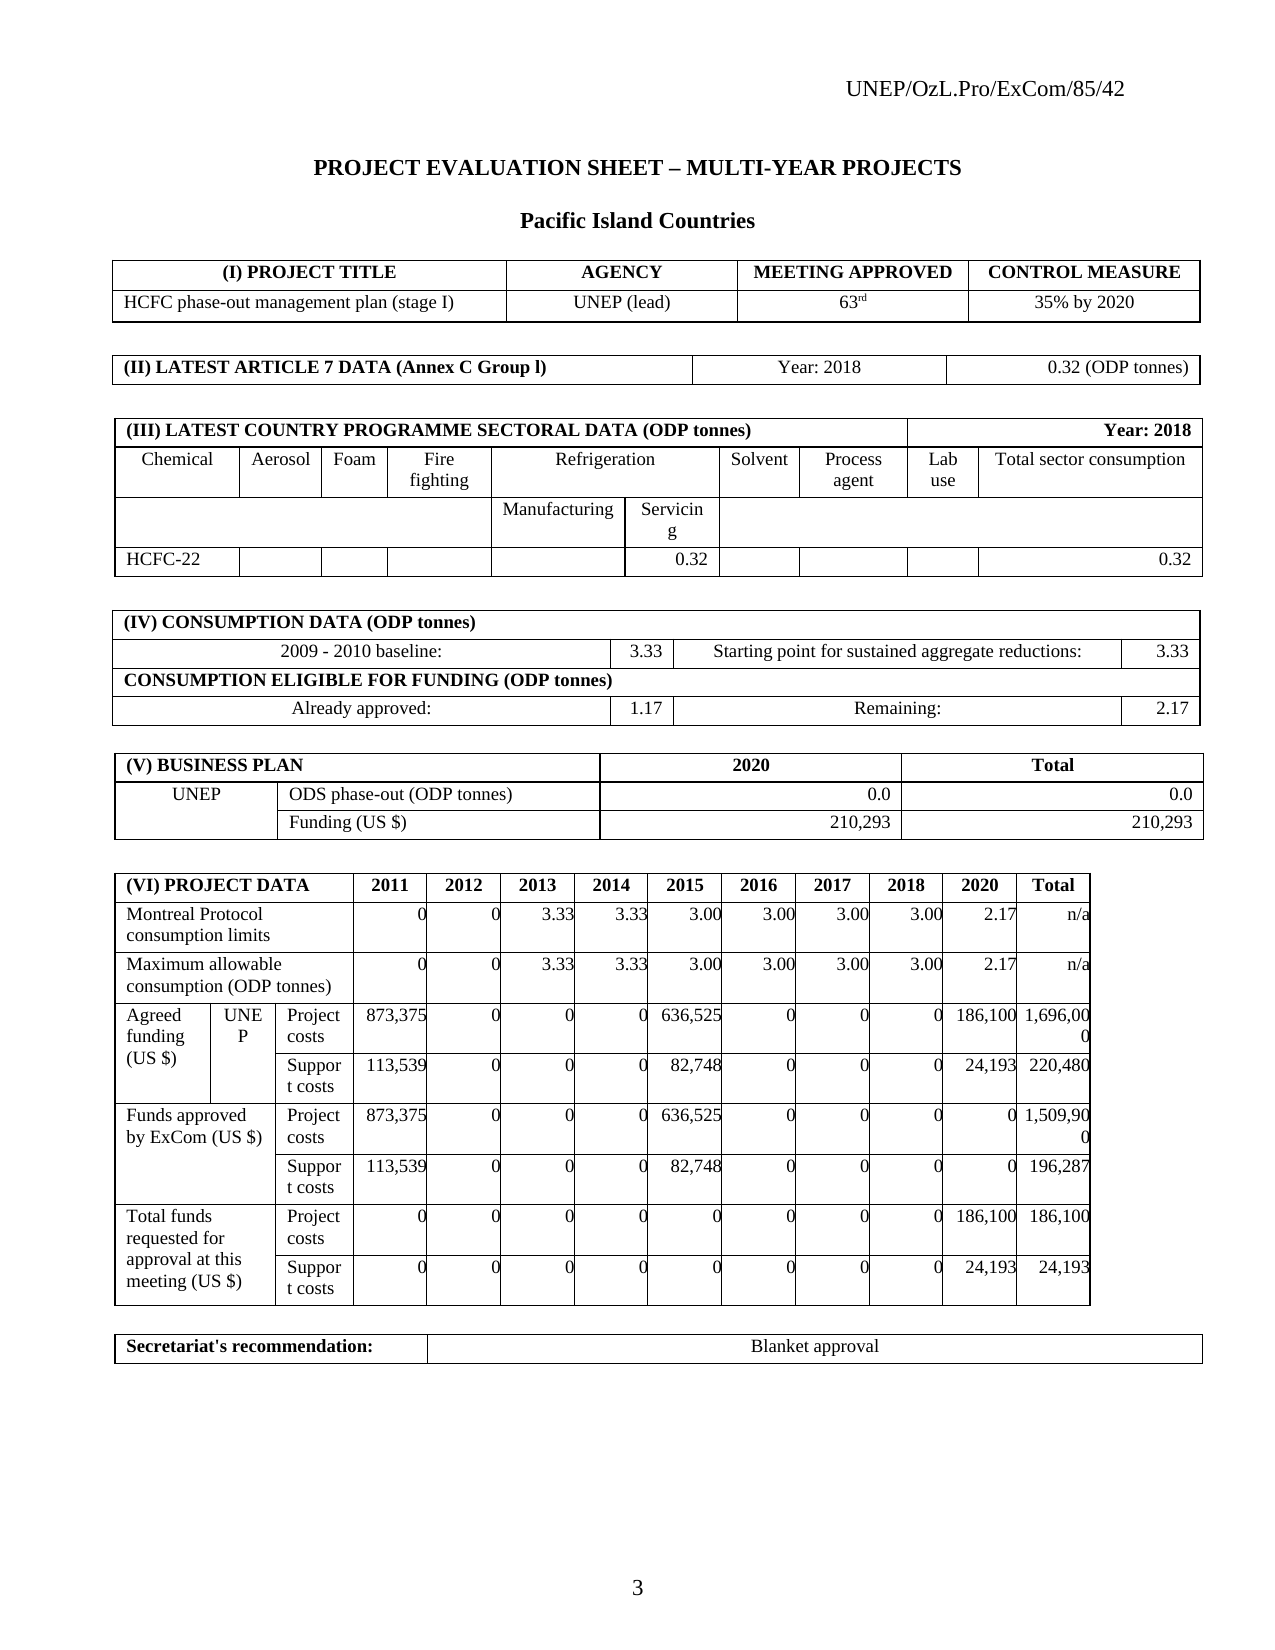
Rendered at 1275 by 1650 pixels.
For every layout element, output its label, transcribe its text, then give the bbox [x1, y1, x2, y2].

table_cell [322, 548, 387, 576]
table_cell Aerosol [240, 448, 321, 497]
table_cell 1.17 [611, 697, 673, 725]
table_header 2013 [501, 874, 574, 902]
table_header Secretariat's recommendation: [116, 1335, 427, 1363]
table_cell 63rd [738, 291, 968, 321]
table_cell Already approved: [113, 697, 610, 725]
table_cell 3.00 [648, 953, 721, 1002]
table_header Total [1017, 874, 1089, 902]
table_header AGENCY [507, 261, 737, 290]
table_cell 0 [501, 1104, 574, 1154]
table_cell 2.17 [943, 903, 1016, 952]
table_cell Starting point for sustained aggregate reductions: [674, 640, 1121, 667]
table_header 2020 [943, 874, 1016, 902]
table_cell 0 [501, 1256, 574, 1305]
table_cell 0 [501, 1155, 574, 1204]
table_cell Foam [322, 448, 387, 497]
table_cell 0 [722, 1004, 795, 1053]
table_cell 0.32 [979, 548, 1202, 576]
table_cell HCFC-22 [116, 548, 239, 576]
table_cell 0 [427, 1205, 500, 1254]
table_cell 0 [943, 1155, 1016, 1204]
table_cell 0 [354, 953, 426, 1002]
table_cell Remaining: [674, 697, 1121, 725]
table_cell Total sector consumption [979, 448, 1202, 497]
table_header 2018 [870, 874, 942, 902]
table_cell 0 [427, 1104, 500, 1154]
table_cell 210,293 [902, 811, 1203, 839]
table_header 2015 [648, 874, 721, 902]
table_cell Funds approved by ExCom (US $) [116, 1104, 275, 1204]
table_cell 0 [870, 1054, 942, 1103]
table_cell [800, 548, 907, 576]
table_cell Chemical [116, 448, 239, 497]
table_cell 0 [501, 1205, 574, 1254]
table_cell 0 [501, 1004, 574, 1053]
table_cell Solvent [720, 448, 799, 497]
table_cell CONSUMPTION ELIGIBLE FOR FUNDING (ODP tonnes) [113, 669, 1199, 696]
table_header 2012 [427, 874, 500, 902]
table_cell 220,480 [1017, 1054, 1089, 1103]
table_cell 3.00 [870, 953, 942, 1002]
table_cell 3.33 [575, 953, 647, 1002]
table_cell Maximum allowable consumption (ODP tonnes) [116, 953, 353, 1002]
table_cell Support costs [276, 1155, 353, 1204]
table_cell 35% by 2020 [969, 291, 1199, 321]
table_header 2016 [722, 874, 795, 902]
table_cell 196,287 [1017, 1155, 1089, 1204]
table_cell 0 [870, 1205, 942, 1254]
table_cell 3.33 [1122, 640, 1199, 667]
text Pacific Island Countries [150, 207, 1125, 233]
table_cell HCFC phase-out management plan (stage I) [113, 291, 506, 321]
table_cell [908, 548, 978, 576]
table_cell 24,193 [943, 1256, 1016, 1305]
table_cell 3.00 [796, 903, 869, 952]
table_cell Total funds requested for approval at this meeting (US $) [116, 1205, 275, 1305]
table_cell UNEP (lead) [507, 291, 737, 321]
table_cell Montreal Protocol consumption limits [116, 903, 353, 952]
table_cell 0 [870, 1155, 942, 1204]
table_cell 0 [575, 1205, 647, 1254]
table_header (II) LATEST ARTICLE 7 DATA (Annex C Group l) [113, 356, 692, 384]
table_cell 0 [427, 1054, 500, 1103]
table_cell 186,100 [943, 1004, 1016, 1053]
table_cell 3.00 [870, 903, 942, 952]
table_cell n/a [1017, 903, 1089, 952]
table_cell 0 [575, 1054, 647, 1103]
table_cell 0 [796, 1155, 869, 1204]
table_header 2011 [354, 874, 426, 902]
table_cell 0.0 [601, 783, 901, 810]
table_cell 24,193 [1017, 1256, 1089, 1305]
table_cell Manufacturing [492, 498, 624, 547]
table_header (VI) PROJECT DATA [116, 874, 353, 902]
table_header CONTROL MEASURE [969, 261, 1199, 290]
table_cell 0 [354, 1256, 426, 1305]
table_cell 0 [354, 1205, 426, 1254]
table_header 2017 [796, 874, 869, 902]
table_cell 2009 - 2010 baseline: [113, 640, 610, 667]
table_cell [388, 548, 491, 576]
text PROJECT EVALUATION SHEET – MULTI-YEAR PROJECTS [150, 154, 1125, 180]
table_header 2020 [601, 754, 901, 781]
table_cell 0 [870, 1104, 942, 1154]
table_cell 0 [575, 1004, 647, 1053]
table_header 2014 [575, 874, 647, 902]
table_cell Lab use [908, 448, 978, 497]
table_cell 82,748 [648, 1155, 721, 1204]
table_cell 186,100 [1017, 1205, 1089, 1254]
table_cell Support costs [276, 1054, 353, 1103]
table_header Blanket approval [428, 1335, 1202, 1363]
table_cell Project costs [276, 1104, 353, 1154]
table_cell 0 [722, 1205, 795, 1254]
table_cell 2.17 [1122, 697, 1199, 725]
table_cell 1,696,000 [1017, 1004, 1089, 1053]
table_cell 3.00 [722, 903, 795, 952]
table_header Total [902, 754, 1203, 781]
table_cell 0 [796, 1004, 869, 1053]
table_header Year: 2018 [693, 356, 946, 384]
table_cell 82,748 [648, 1054, 721, 1103]
table_cell UNEP [211, 1004, 275, 1103]
table_cell Project costs [276, 1205, 353, 1254]
table_cell 0 [796, 1256, 869, 1305]
table_cell [240, 548, 321, 576]
table_cell n/a [1017, 953, 1089, 1002]
table_cell Project costs [276, 1004, 353, 1053]
table_cell 3.00 [648, 903, 721, 952]
table_cell 186,100 [943, 1205, 1016, 1254]
table_header 0.32 (ODP tonnes) [947, 356, 1199, 384]
table_header MEETING APPROVED [738, 261, 968, 290]
table_cell 0 [722, 1104, 795, 1154]
table_cell 873,375 [354, 1104, 426, 1154]
table_cell 0 [575, 1256, 647, 1305]
table_cell 0 [427, 1256, 500, 1305]
table_cell Support costs [276, 1256, 353, 1305]
table_cell [720, 498, 1202, 547]
table_cell 0 [722, 1155, 795, 1204]
table_cell Fire fighting [388, 448, 491, 497]
table_cell 113,539 [354, 1155, 426, 1204]
table_cell Process agent [800, 448, 907, 497]
table_cell 873,375 [354, 1004, 426, 1053]
table_cell 0.0 [902, 783, 1203, 810]
table_cell 3.00 [796, 953, 869, 1002]
table_cell 0 [427, 953, 500, 1002]
table_cell 0 [648, 1205, 721, 1254]
table_header Year: 2018 [908, 419, 1202, 446]
table_cell 3.33 [501, 903, 574, 952]
table_cell 0 [427, 903, 500, 952]
table_cell 3.33 [501, 953, 574, 1002]
table_cell Funding (US $) [278, 811, 599, 839]
table_header (IV) CONSUMPTION DATA (ODP tonnes) [113, 611, 1199, 638]
table_cell 0.32 [626, 548, 719, 576]
table_cell Agreed funding (US $) [116, 1004, 210, 1103]
table_cell [116, 498, 491, 547]
table_cell 636,525 [648, 1104, 721, 1154]
table_cell 0 [796, 1054, 869, 1103]
table_cell 0 [796, 1104, 869, 1154]
table_cell 0 [870, 1004, 942, 1053]
table_cell 0 [943, 1104, 1016, 1154]
table_cell UNEP [116, 783, 277, 839]
table_cell 0 [501, 1054, 574, 1103]
table_cell 0 [870, 1256, 942, 1305]
table_header (III) LATEST COUNTRY PROGRAMME SECTORAL DATA (ODP tonnes) [116, 419, 907, 446]
table_header (I) PROJECT TITLE [113, 261, 506, 290]
table_cell 3.00 [722, 953, 795, 1002]
table_cell 0 [796, 1205, 869, 1254]
table_cell 0 [575, 1104, 647, 1154]
table_cell 0 [427, 1155, 500, 1204]
table_cell [720, 548, 799, 576]
table_cell 2.17 [943, 953, 1016, 1002]
table_cell 0 [354, 903, 426, 952]
table_cell 0 [648, 1256, 721, 1305]
table_cell Refrigeration [492, 448, 719, 497]
table_cell 210,293 [601, 811, 901, 839]
table_cell [492, 548, 624, 576]
table_cell 113,539 [354, 1054, 426, 1103]
table_cell 3.33 [611, 640, 673, 667]
table_cell 0 [722, 1054, 795, 1103]
table_cell 636,525 [648, 1004, 721, 1053]
table_cell 3.33 [575, 903, 647, 952]
table_cell Servicing [626, 498, 719, 547]
table_cell 0 [722, 1256, 795, 1305]
table_cell ODS phase-out (ODP tonnes) [278, 783, 599, 810]
table_cell 24,193 [943, 1054, 1016, 1103]
table_cell 0 [427, 1004, 500, 1053]
table_cell 0 [575, 1155, 647, 1204]
table_header (V) BUSINESS PLAN [116, 754, 599, 781]
table_cell 1,509,900 [1017, 1104, 1089, 1154]
